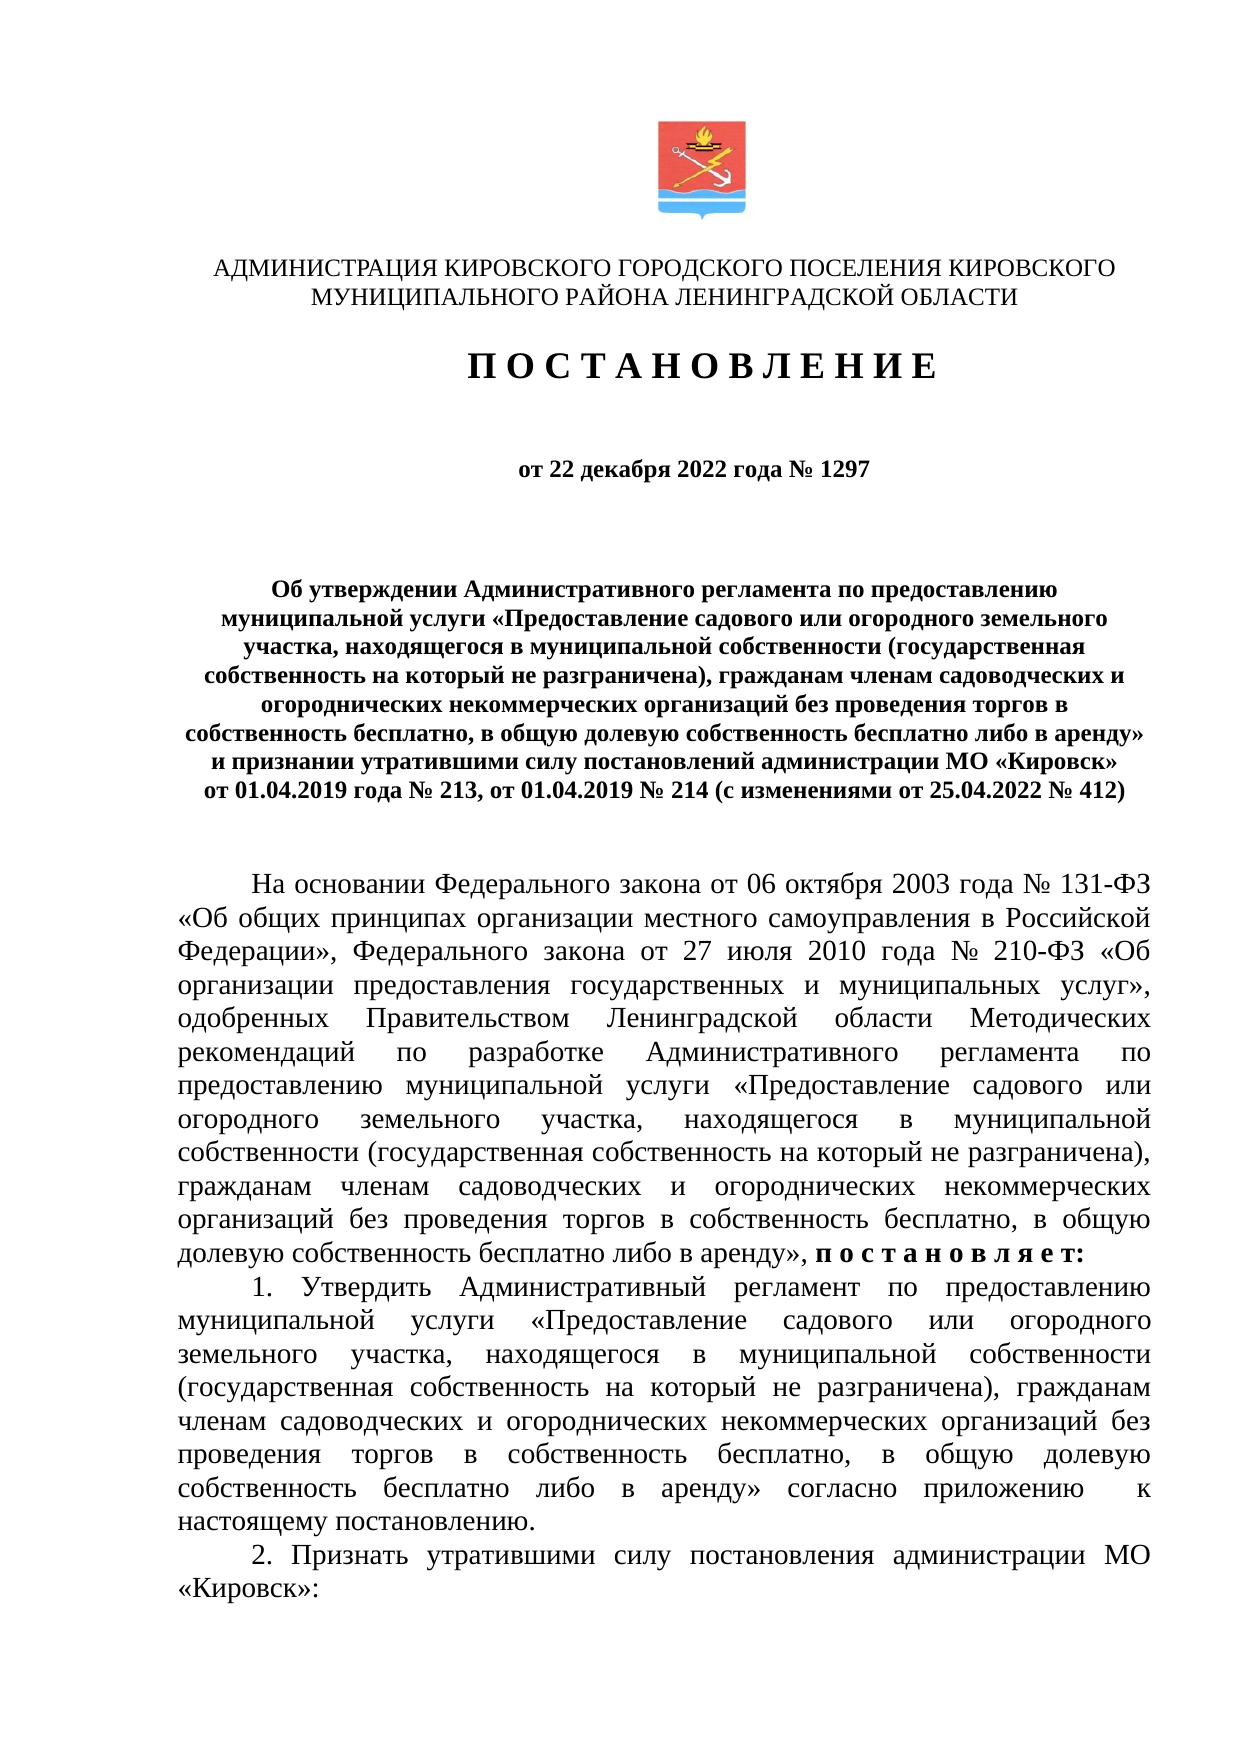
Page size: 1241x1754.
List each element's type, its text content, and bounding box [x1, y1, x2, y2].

text П О С Т А Н О В Л Е Н И Е [177, 344, 1152, 387]
text от 01.04.2019 года № 213, от 01.04.2019 № 214 (с изменениями от 25.04.2022 № 412) [177, 775, 1152, 804]
text 2. Признать утратившими силу постановления администрации МО «Кировск»: [177, 1537, 1152, 1604]
text На основании Федерального закона от 06 октября 2003 года № 131-ФЗ «Об общих принципах организации местного самоуправления в Российской Федерации», Федерального закона от 27 июля 2010 года № 210-ФЗ «Об организации предоставления государственных и муниципальных услуг», одобренных Правительством Ленинградской области Методических рекомендаций по разработке Административного регламента по предоставлению муниципальной услуги «Предоставление садового или огородного земельного участка, находящегося в муниципальной собственности (государственная собственность на который не разграничена), гражданам членам садоводческих и огороднических некоммерческих организаций без проведения торгов в собственность бесплатно, в общую долевую собственность бесплатно либо в аренду», п о с т а н о в л я е т: [177, 866, 1152, 1269]
text АДМИНИСТРАЦИЯ КИРОВСКОГО ГОРОДСКОГО ПОСЕЛЕНИЯ КИРОВСКОГО МУНИЦИПАЛЬНОГО РАЙОНА ЛЕНИНГРАДСКОЙ ОБЛАСТИ [177, 253, 1152, 310]
text Об утверждении Административного регламента по предоставлению муниципальной услуги «Предоставление садового или огородного земельного участка, находящегося в муниципальной собственности (государственная собственность на который не разграничена), гражданам членам садоводческих и огороднических некоммерческих организаций без проведения торгов в собственность бесплатно, в общую долевую собственность бесплатно либо в аренду» и признании утратившими силу постановлений администрации МО «Кировск» [177, 574, 1152, 775]
picture [656, 118, 748, 220]
text 1. Утвердить Административный регламент по предоставлению муниципальной услуги «Предоставление садового или огородного земельного участка, находящегося в муниципальной собственности (государственная собственность на который не разграничена), гражданам членам садоводческих и огороднических некоммерческих организаций без проведения торгов в собственность бесплатно, в общую долевую собственность бесплатно либо в аренду» согласно приложению к настоящему постановлению. [177, 1269, 1152, 1537]
text от 22 декабря 2022 года № 1297 [177, 454, 1152, 483]
